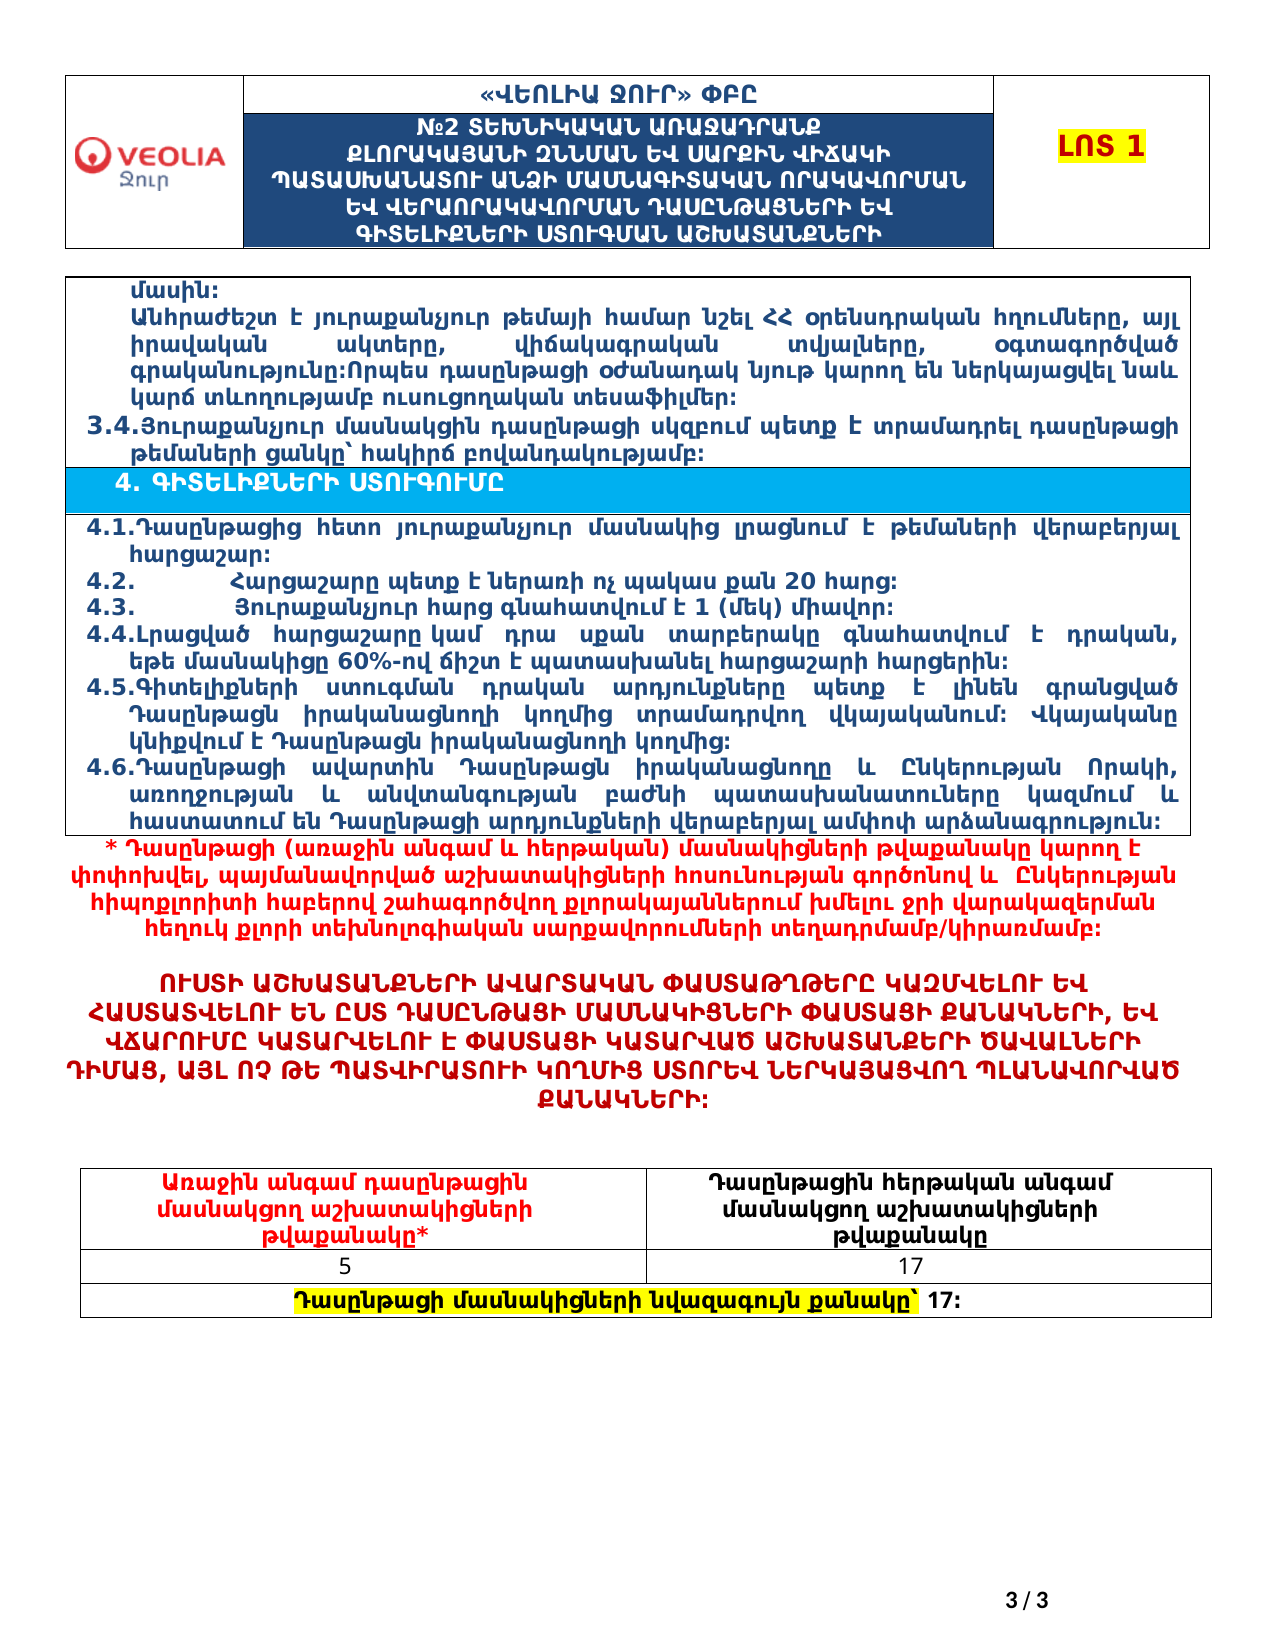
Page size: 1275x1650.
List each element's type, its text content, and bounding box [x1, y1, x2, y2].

table_cell 5 [81, 1250, 646, 1283]
table_cell ԳԻՏԵԼԻՔՆԵՐԻ ՍՏՈՒԳՈՒՄԸ [66, 468, 1190, 513]
text * Դասընթացի (առաջին անգամ և հերթական) մասնակիցների թվաքանակը կարող է փոփոխվել, պայմանավորված աշխատակիցների հոսունության գործոնով և Ընկերության հիպոքլորիտի հաբերով շահագործվող քլորակայաններում խմելու ջրի վարակազերման հեղուկ քլորի տեխնոլոգիական սարքավորումների տեղադրմամբ/կիրառմամբ։ [66, 836, 1181, 942]
table_cell 17 [647, 1250, 1211, 1283]
picture [75, 137, 226, 191]
table_cell Դասընթացի մասնակիցների նվազագույն քանակը՝ 17։ [81, 1284, 1211, 1317]
table_header Առաջին անգամ դասընթացին մասնակցող աշխատակիցների թվաքանակը* [81, 1169, 646, 1249]
table_cell Դասընթացից հետո յուրաքանչյուր մասնակից լրացնում է թեմաների վերաբերյալ հարցաշար։ Հարցաշարը պետք է ներառի ոչ պակաս քան 20 հարց։ Յուրաքանչյուր հարց գնահատվում է 1 (մեկ) միավոր։ Լրացված հարցաշարը կամ դրա սքան տարբերակը գնահատվում է դրական, եթե մասնակիցը 60%-ով ճիշտ է պատասխանել հարցաշարի հարցերին։ Գիտելիքների ստուգման դրական արդյունքները պետք է լինեն գրանցված Դասընթացն իրականացնողի կողմից տրամադրվող վկայականում։ Վկայականը կնիքվում է Դասընթացն իրականացնողի կողմից։ Դասընթացի ավարտին Դասընթացն իրականացնողը և Ընկերության Որակի, առողջության և անվտանգության բաժնի պատասխանատուները կազմում և հաստատում են Դասընթացի արդյունքների վերաբերյալ ամփոփ արձանագրություն։ [66, 515, 1190, 834]
table_header Դասընթացին հերթական անգամ մասնակցող աշխատակիցների թվաքանակը [647, 1169, 1211, 1249]
text ՈՒՍՏԻ ԱՇԽԱՏԱՆՔՆԵՐԻ ԱՎԱՐՏԱԿԱՆ ՓԱՍՏԱԹՂԹԵՐԸ ԿԱԶՄՎԵԼՈՒ ԵՎ ՀԱՍՏԱՏՎԵԼՈՒ ԵՆ ԸՍՏ ԴԱՍԸՆԹԱՑԻ ՄԱՍՆԱԿԻՑՆԵՐԻ ՓԱՍՏԱՑԻ ՔԱՆԱԿՆԵՐԻ, ԵՎ ՎՃԱՐՈՒՄԸ ԿԱՏԱՐՎԵԼՈՒ Է ՓԱՍՏԱՑԻ ԿԱՏԱՐՎԱԾ ԱՇԽԱՏԱՆՔԵՐԻ ԾԱՎԱԼՆԵՐԻ ԴԻՄԱՑ, ԱՅԼ ՈՉ ԹԵ ՊԱՏՎԻՐԱՏՈՒԻ ԿՈՂՄԻՑ ՍՏՈՐԵՎ ՆԵՐԿԱՅԱՑՎՈՂ ՊԼԱՆԱՎՈՐՎԱԾ ՔԱՆԱԿՆԵՐԻ։ [66, 969, 1181, 1115]
